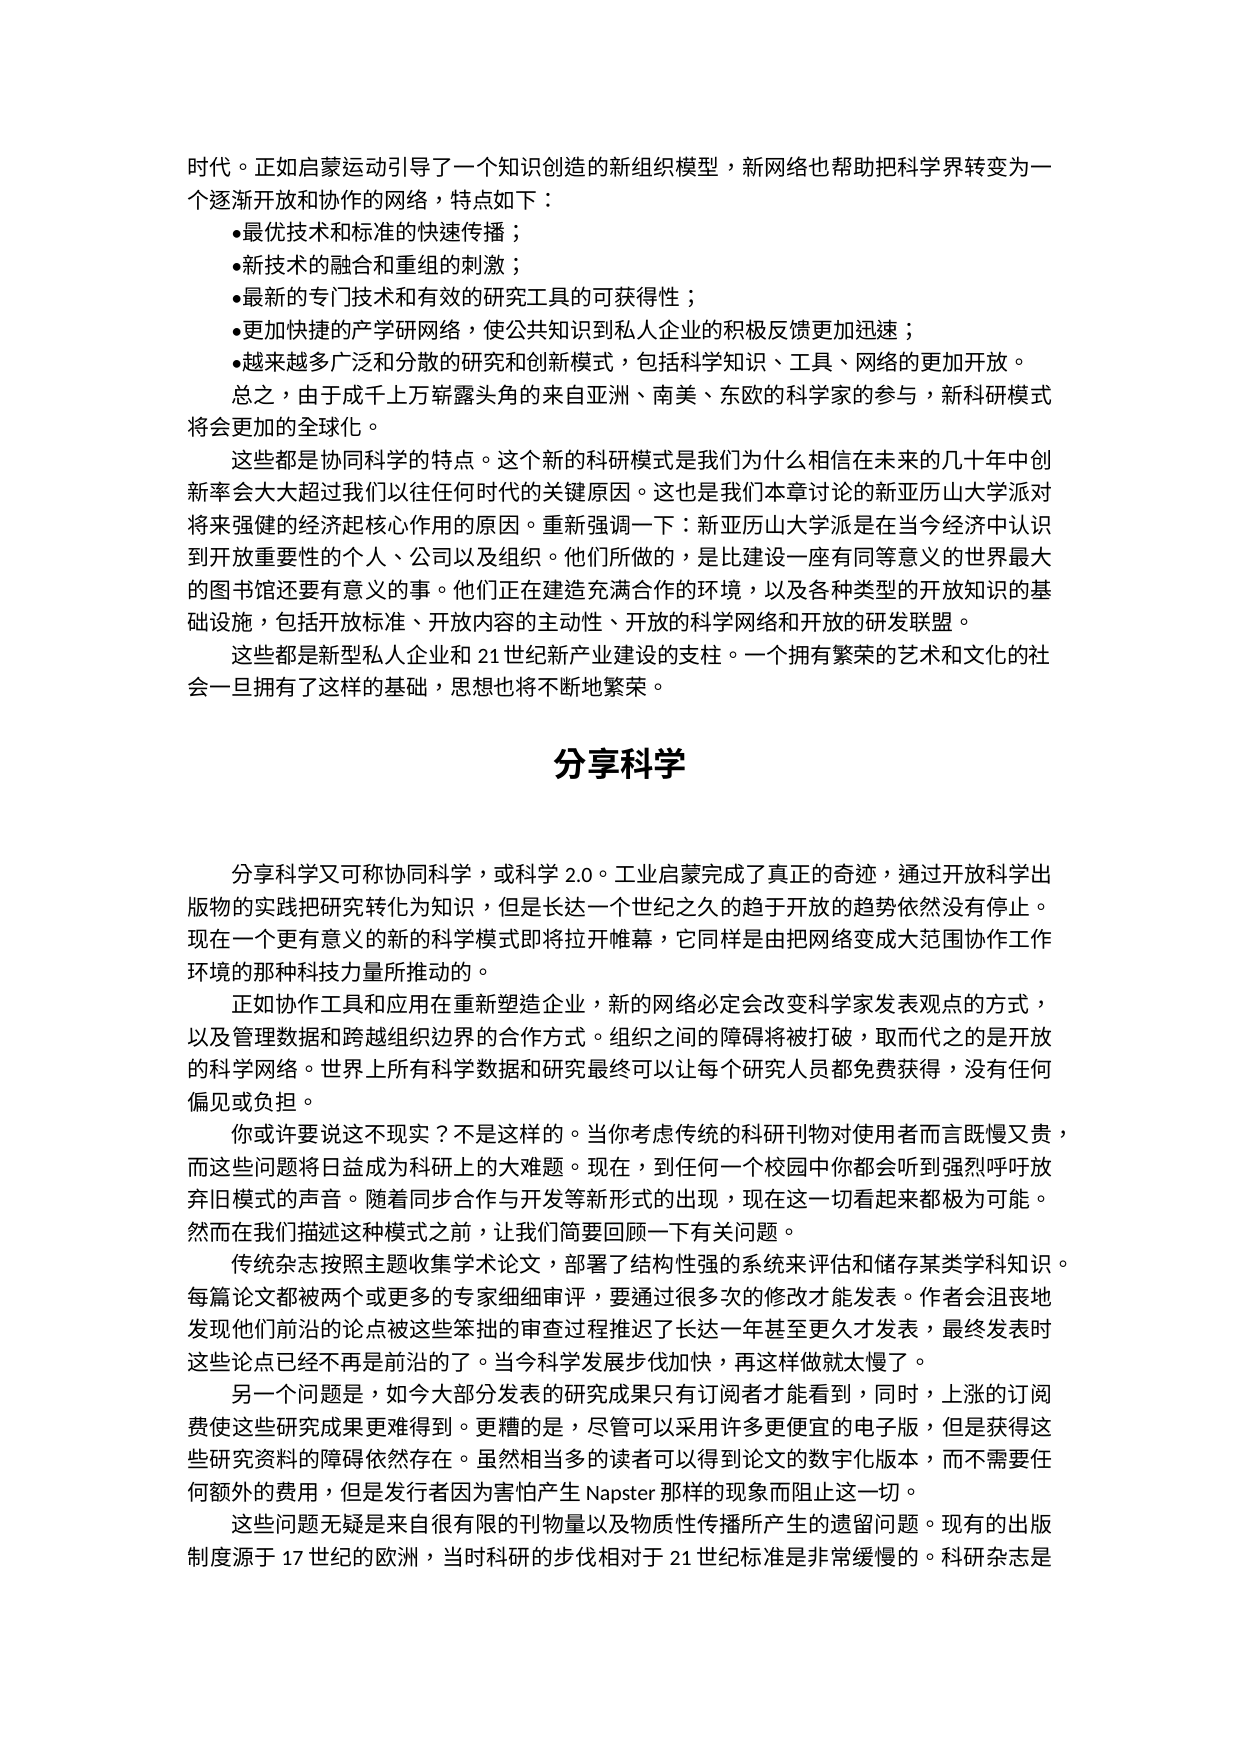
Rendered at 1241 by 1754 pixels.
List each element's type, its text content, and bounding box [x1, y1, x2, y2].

text 这些都是新型私人企业和21世纪新产业建设的支柱。一个拥有繁荣的艺术和文化的社会一旦拥有了这样的基础，思想也将不断地繁荣。 [187, 637, 1053, 702]
text •更加快捷的产学研网络，使公共知识到私人企业的积极反馈更加迅速； [187, 312, 1053, 345]
subtitle 分享科学 [187, 729, 1053, 794]
text •最优技术和标准的快速传播； [187, 215, 1053, 247]
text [187, 1507, 1053, 1572]
text 你或许要说这不现实？不是这样的。当你考虑传统的科研刊物对使用者而言既慢又贵，而这些问题将日益成为科研上的大难题。现在，到任何一个校园中你都会听到强烈呼吁放弃旧模式的声音。随着同步合作与开发等新形式的出现，现在这一切看起来都极为可能。然而在我们描述这种模式之前，让我们简要回顾一下有关问题。 [187, 1117, 1053, 1247]
text •新技术的融合和重组的刺激； [187, 247, 1053, 280]
text •最新的专门技术和有效的研究工具的可获得性； [187, 280, 1053, 312]
text 另一个问题是，如今大部分发表的研究成果只有订阅者才能看到，同时，上涨的订阅费使这些研究成果更难得到。更糟的是，尽管可以采用许多更便宜的电子版，但是获得这些研究资料的障碍依然存在。虽然相当多的读者可以得到论文的数宇化版本，而不需要任何额外的费用，但是发行者因为害怕产生Napster那样的现象而阻止这一切。 [187, 1377, 1053, 1507]
text 这些都是协同科学的特点。这个新的科研模式是我们为什么相信在未来的几十年中创新率会大大超过我们以往任何时代的关键原因。这也是我们本章讨论的新亚历山大学派对将来强健的经济起核心作用的原因。重新强调一下：新亚历山大学派是在当今经济中认识到开放重要性的个人、公司以及组织。他们所做的，是比建设一座有同等意义的世界最大的图书馆还要有意义的事。他们正在建造充满合作的环境，以及各种类型的开放知识的基础设施，包括开放标准、开放内容的主动性、开放的科学网络和开放的研发联盟。 [187, 442, 1053, 637]
text 传统杂志按照主题收集学术论文，部署了结构性强的系统来评估和储存某类学科知识。每篇论文都被两个或更多的专家细细审评，要通过很多次的修改才能发表。作者会沮丧地发现他们前沿的论点被这些笨拙的审查过程推迟了长达一年甚至更久才发表，最终发表时这些论点已经不再是前沿的了。当今科学发展步伐加快，再这样做就太慢了。 [187, 1247, 1053, 1377]
text 总之，由于成千上万崭露头角的来自亚洲、南美、东欧的科学家的参与，新科研模式将会更加的全球化。 [187, 377, 1053, 442]
text 正如协作工具和应用在重新塑造企业，新的网络必定会改变科学家发表观点的方式，以及管理数据和跨越组织边界的合作方式。组织之间的障碍将被打破，取而代之的是开放的科学网络。世界上所有科学数据和研究最终可以让每个研究人员都免费获得，没有任何偏见或负担。 [187, 987, 1053, 1117]
text 分享科学又可称协同科学，或科学2.0。工业启蒙完成了真正的奇迹，通过开放科学出版物的实践把研究转化为知识，但是长达一个世纪之久的趋于开放的趋势依然没有停止。现在一个更有意义的新的科学模式即将拉开帷幕，它同样是由把网络变成大范围协作工作环境的那种科技力量所推动的。 [187, 857, 1053, 987]
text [187, 150, 1053, 215]
text •越来越多广泛和分散的研究和创新模式，包括科学知识、工具、网络的更加开放。 [187, 345, 1053, 377]
